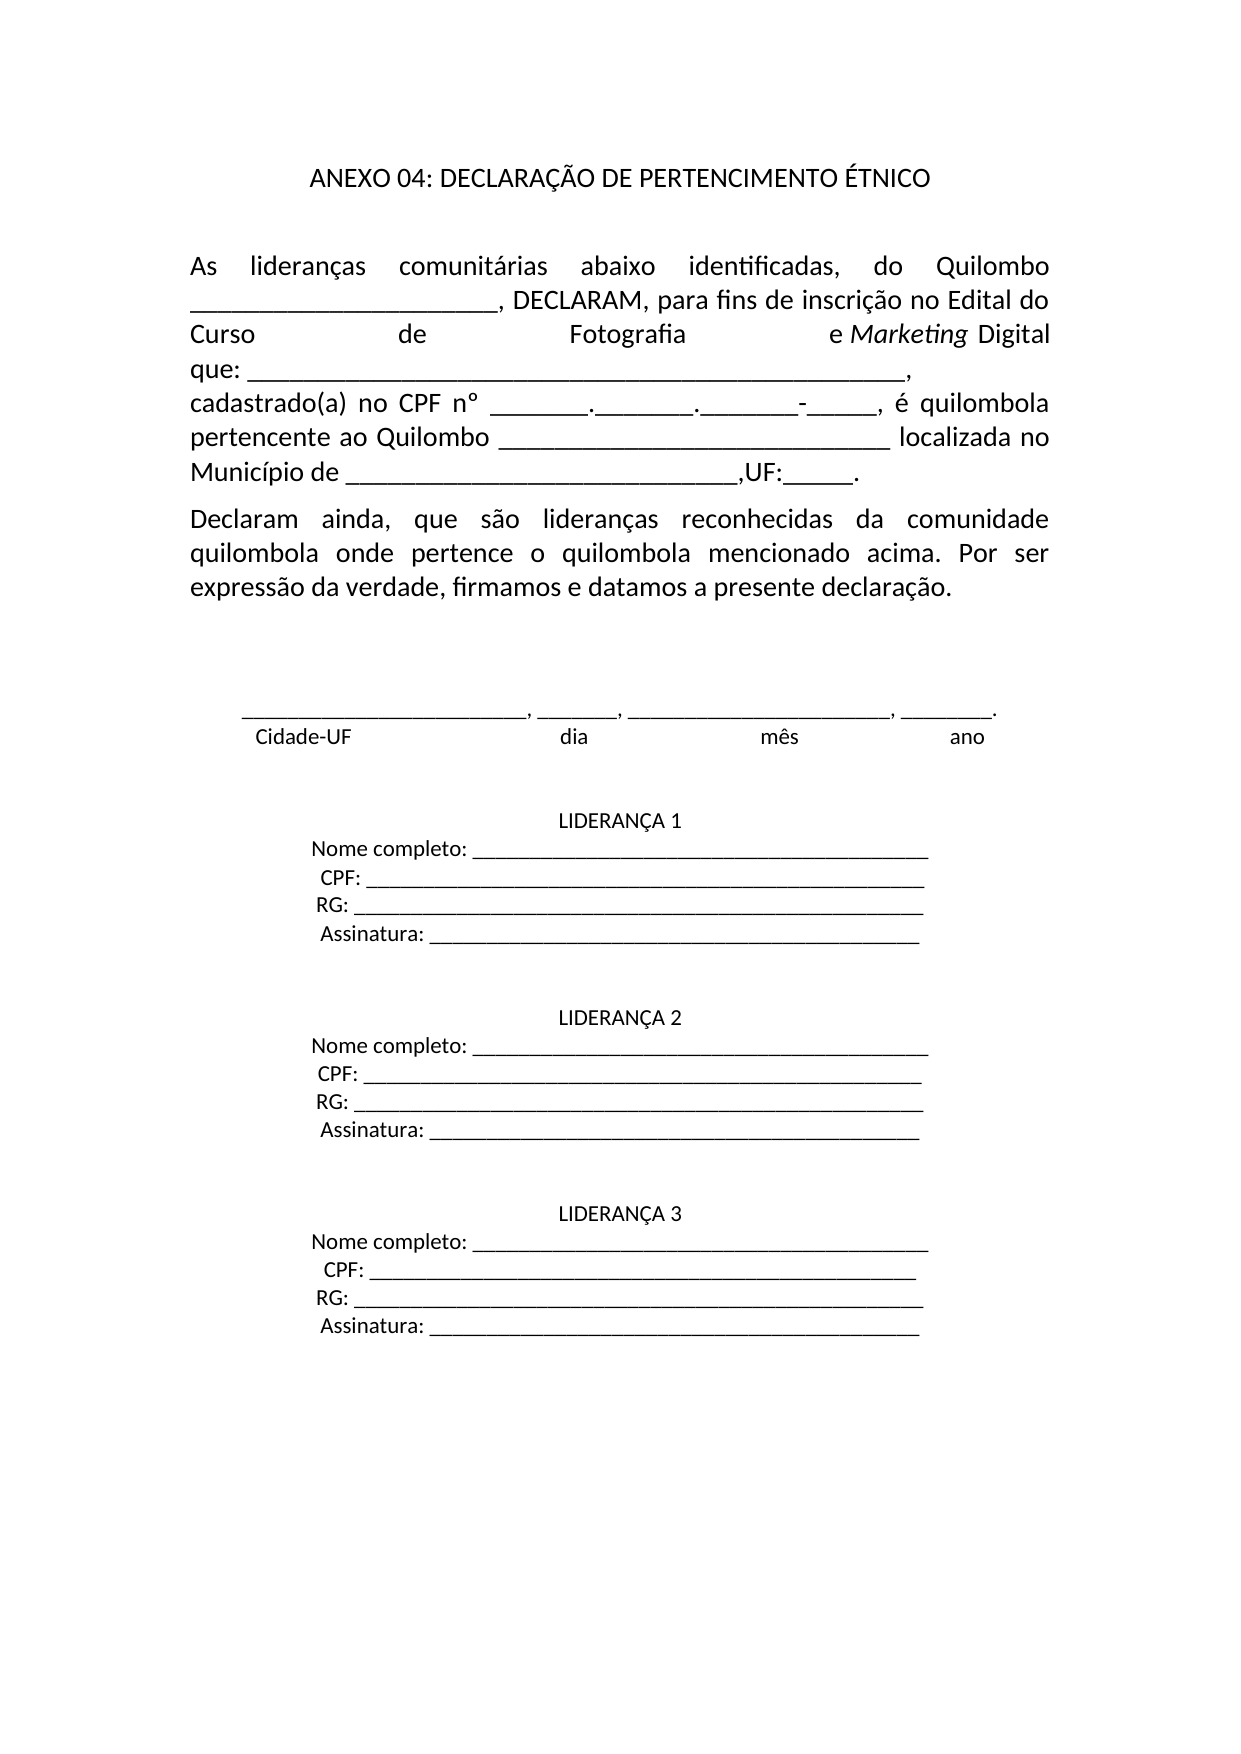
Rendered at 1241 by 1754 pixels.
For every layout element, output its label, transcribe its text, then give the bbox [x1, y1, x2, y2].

text Nome completo: ________________________________________ [183, 834, 1057, 863]
text Nome completo: ________________________________________ [183, 1031, 1057, 1059]
text CPF: ________________________________________________ [183, 1255, 1057, 1283]
text RG: __________________________________________________ [183, 891, 1057, 919]
text CPF: _________________________________________________ [183, 863, 1057, 891]
text Cidade-UF dia mês ano [183, 722, 1057, 751]
text _________________________, _______, _______________________, ________. [183, 694, 1057, 722]
text Assinatura: ___________________________________________ [183, 919, 1057, 947]
text LIDERANÇA 1 [183, 807, 1057, 834]
text RG: __________________________________________________ [183, 1283, 1057, 1311]
text ANEXO 04: DECLARAÇÃO DE PERTENCIMENTO ÉTNICO [190, 160, 1051, 194]
text Nome completo: ________________________________________ [183, 1227, 1057, 1255]
text CPF: _________________________________________________ [183, 1059, 1057, 1087]
text LIDERANÇA 2 [183, 1003, 1057, 1031]
text RG: __________________________________________________ [183, 1087, 1057, 1115]
text As lideranças comunitárias abaixo identificadas, do Quilombo ______________________, DECLARAM, para fins de inscrição no Edital do Curso de Fotografia e Marketing Digital que: _______________________________________________, cadastrado(a) no CPF nº _______._______._______-_____, é quilombola pertencente ao Quilombo ____________________________ localizada no Município de ____________________________,UF:_____. [190, 247, 1051, 488]
text Assinatura: ___________________________________________ [183, 1115, 1057, 1143]
text LIDERANÇA 3 [183, 1199, 1057, 1227]
text Assinatura: ___________________________________________ [183, 1311, 1057, 1339]
text Declaram ainda, que são lideranças reconhecidas da comunidade quilombola onde pertence o quilombola mencionado acima. Por ser expressão da verdade, firmamos e datamos a presente declaração. [190, 501, 1051, 604]
